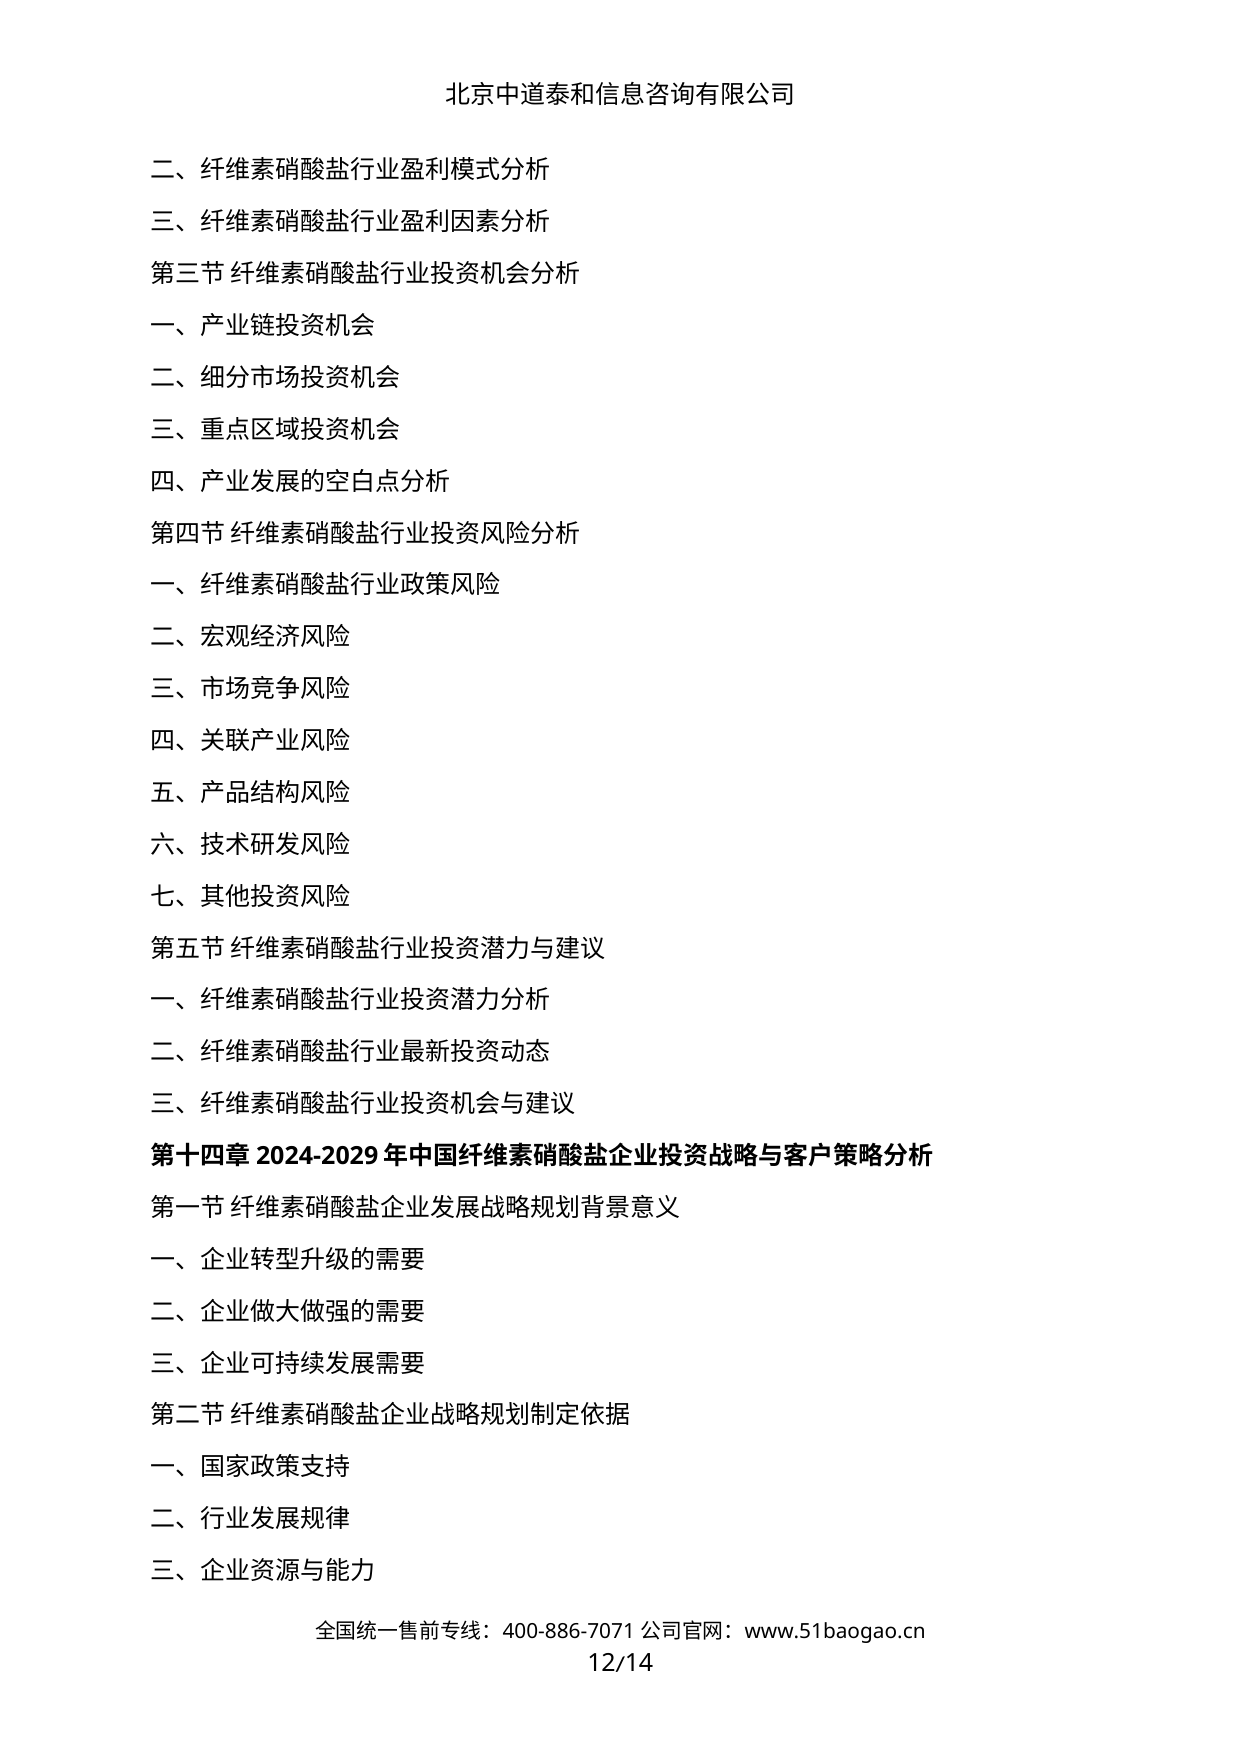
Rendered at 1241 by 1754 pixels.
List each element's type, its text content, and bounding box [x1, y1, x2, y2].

text 二、纤维素硝酸盐行业盈利模式分析 [150, 150, 1090, 186]
text 三、纤维素硝酸盐行业投资机会与建议 [150, 1084, 1090, 1120]
text 二、细分市场投资机会 [150, 357, 1090, 394]
text 第一节 纤维素硝酸盐企业发展战略规划背景意义 [150, 1187, 1090, 1224]
text 三、纤维素硝酸盐行业盈利因素分析 [150, 202, 1090, 238]
text 三、企业资源与能力 [150, 1551, 1090, 1587]
text 三、重点区域投资机会 [150, 409, 1090, 446]
text 七、其他投资风险 [150, 876, 1090, 912]
text 三、企业可持续发展需要 [150, 1343, 1090, 1379]
text 第二节 纤维素硝酸盐企业战略规划制定依据 [150, 1395, 1090, 1431]
text 第三节 纤维素硝酸盐行业投资机会分析 [150, 254, 1090, 290]
text 二、纤维素硝酸盐行业最新投资动态 [150, 1032, 1090, 1068]
text 二、行业发展规律 [150, 1499, 1090, 1535]
text 一、纤维素硝酸盐行业政策风险 [150, 565, 1090, 601]
text 四、关联产业风险 [150, 721, 1090, 757]
text 一、产业链投资机会 [150, 306, 1090, 342]
text 第四节 纤维素硝酸盐行业投资风险分析 [150, 513, 1090, 549]
text 一、企业转型升级的需要 [150, 1239, 1090, 1276]
text 二、宏观经济风险 [150, 617, 1090, 653]
text 四、产业发展的空白点分析 [150, 461, 1090, 497]
text 第五节 纤维素硝酸盐行业投资潜力与建议 [150, 928, 1090, 964]
text 第十四章 2024-2029年中国纤维素硝酸盐企业投资战略与客户策略分析 [150, 1136, 1090, 1172]
text 一、纤维素硝酸盐行业投资潜力分析 [150, 980, 1090, 1016]
text 三、市场竞争风险 [150, 669, 1090, 705]
text 二、企业做大做强的需要 [150, 1291, 1090, 1327]
text 六、技术研发风险 [150, 824, 1090, 861]
text 五、产品结构风险 [150, 772, 1090, 809]
text 一、国家政策支持 [150, 1447, 1090, 1483]
